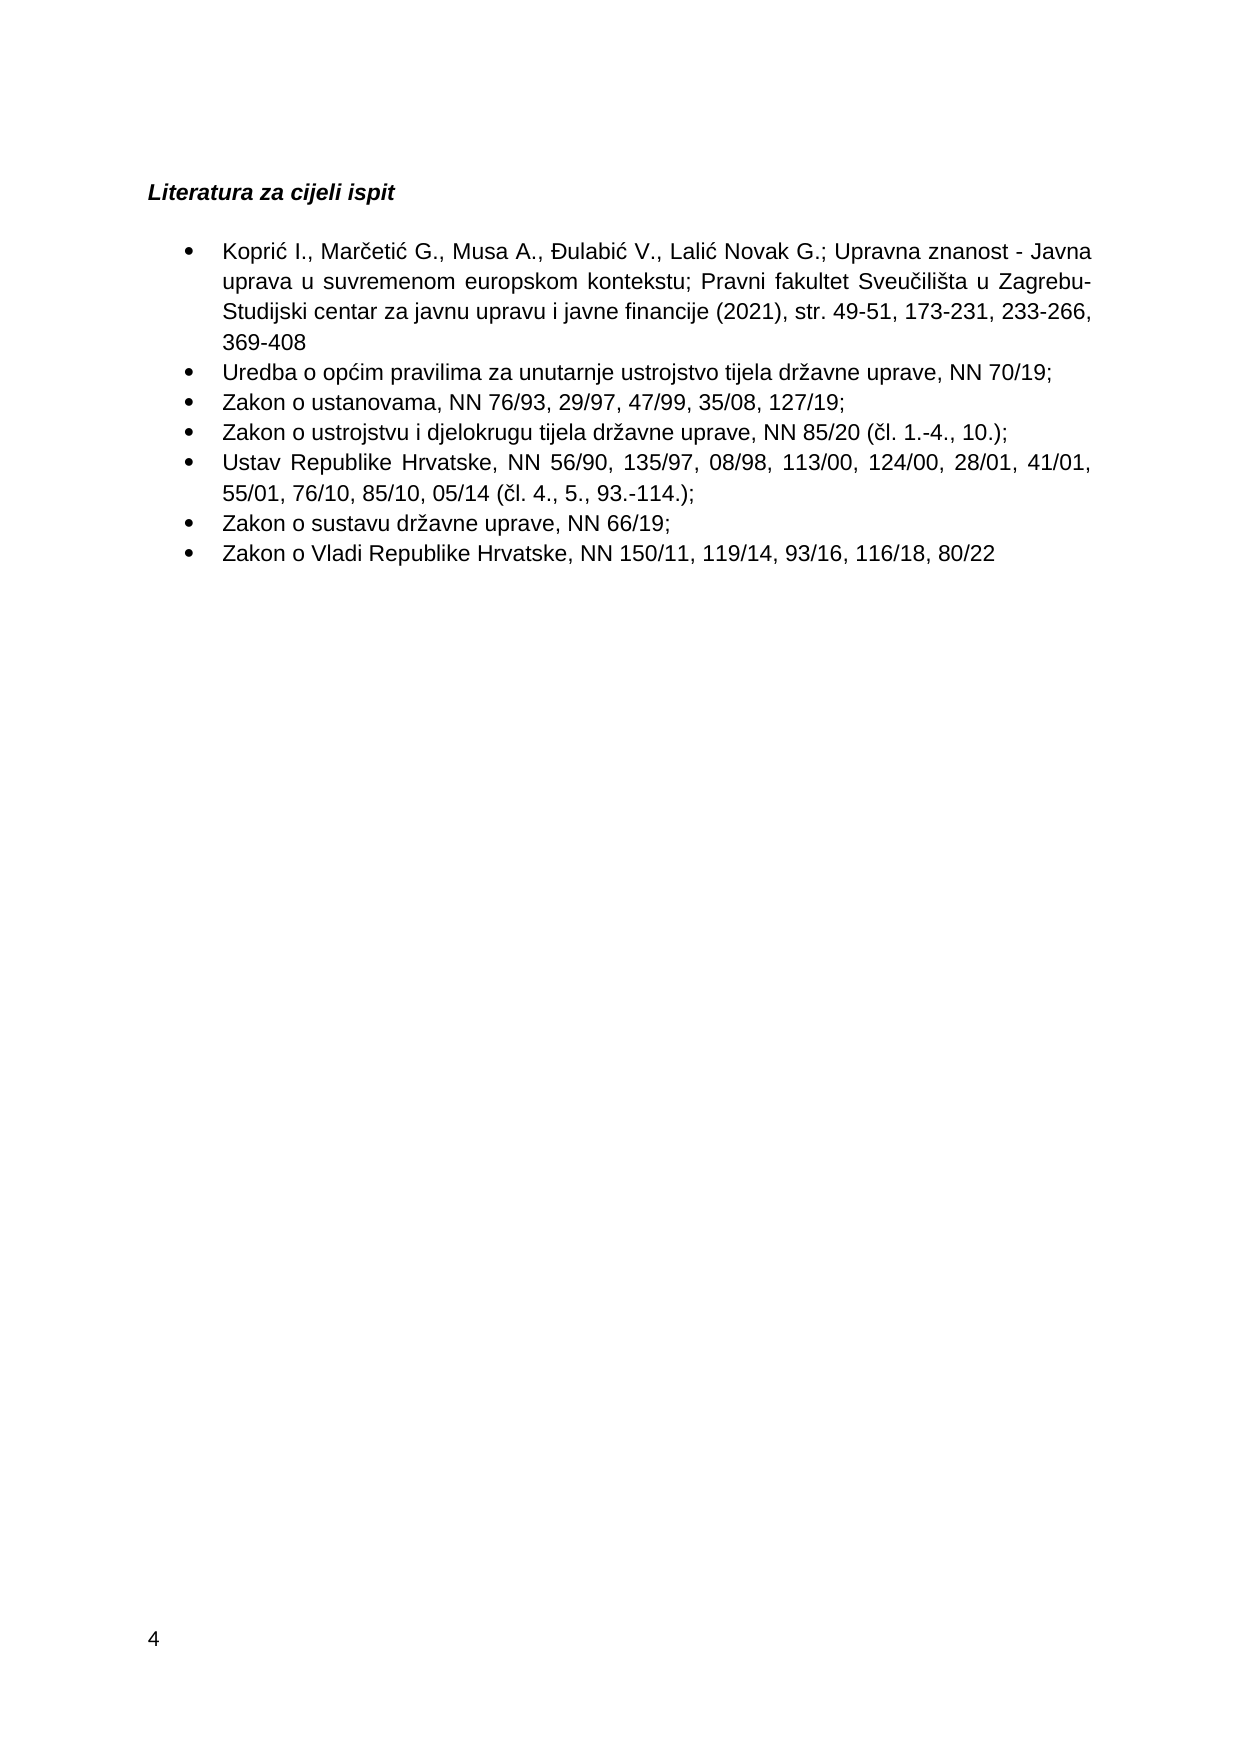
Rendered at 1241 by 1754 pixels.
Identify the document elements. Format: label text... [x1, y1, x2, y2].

list Ustav Republike Hrvatske, NN 56/90, 135/97, 08/98, 113/00, 124/00, 28/01, 41/01, 55/01, 76/10, 85/10, 05/14 (čl. 4., 5., 93.-114.); [185, 449, 1092, 506]
list Zakon o ustanovama, NN 76/93, 29/97, 47/99, 35/08, 127/19; [185, 389, 1092, 415]
list Zakon o ustrojstvu i djelokrugu tijela državne uprave, NN 85/20 (čl. 1.-4., 10.); [185, 419, 1092, 446]
list Uredba o općim pravilima za unutarnje ustrojstvo tijela državne uprave, NN 70/19; [185, 359, 1092, 385]
list Koprić I., Marčetić G., Musa A., Đulabić V., Lalić Novak G.; Upravna znanost - Javna uprava u suvremenom europskom kontekstu; Pravni fakultet Sveučilišta u Zagrebu- Studijski centar za javnu upravu i javne financije (2021), str. 49-51, 173-231, 233-266, 369-408 [185, 238, 1092, 355]
list Zakon o sustavu državne uprave, NN 66/19; [185, 510, 1092, 536]
text Literatura za cijeli ispit [148, 178, 1092, 205]
list Zakon o Vladi Republike Hrvatske, NN 150/11, 119/14, 93/16, 116/18, 80/22 [185, 540, 1092, 566]
